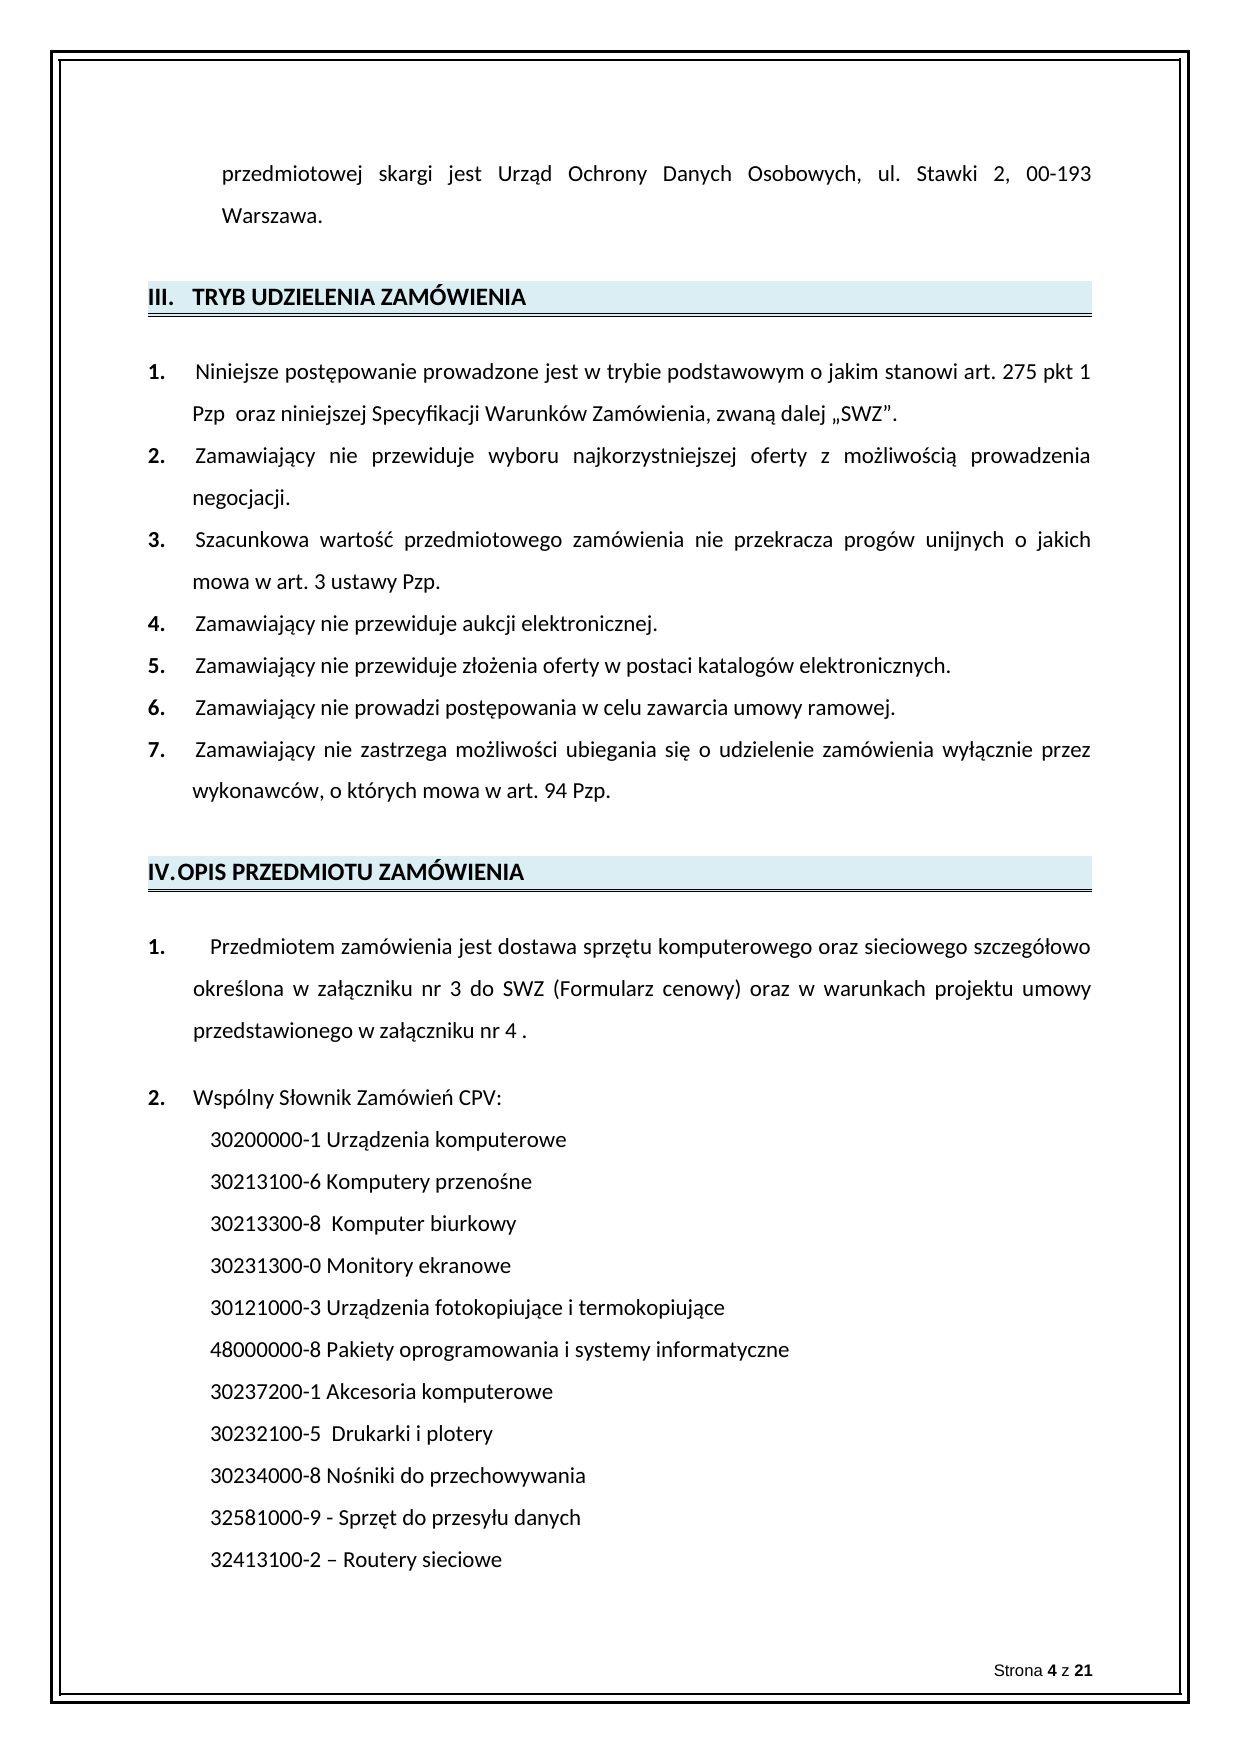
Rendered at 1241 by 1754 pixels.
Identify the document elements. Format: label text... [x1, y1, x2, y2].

list Przedmiotem zamówienia jest dostawa sprzętu komputerowego oraz sieciowego szczegółowo określona w załączniku nr 3 do SWZ (Formularz cenowy) oraz w warunkach projektu umowy przedstawionego w załączniku nr 4 . [148, 932, 1092, 1044]
text 30234000-8 Nośniki do przechowywania [210, 1461, 1092, 1489]
list Zamawiający nie prowadzi postępowania w celu zawarcia umowy ramowej. [148, 693, 1092, 721]
text 30232100-5 Drukarki i plotery [210, 1419, 1092, 1447]
text 30231300-0 Monitory ekranowe [210, 1251, 1092, 1279]
text 48000000-8 Pakiety oprogramowania i systemy informatyczne [210, 1335, 1092, 1363]
list Zamawiający nie przewiduje aukcji elektronicznej. [148, 609, 1092, 637]
text 30213100-6 Komputery przenośne [210, 1167, 1092, 1195]
list 32413100-2 – Routery sieciowe [210, 1545, 1092, 1573]
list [180, 159, 1092, 229]
list Szacunkowa wartość przedmiotowego zamówienia nie przekracza progów unijnych o jakich mowa w art. 3 ustawy Pzp. [148, 525, 1092, 595]
text 30237200-1 Akcesoria komputerowe [210, 1377, 1092, 1405]
list Wspólny Słownik Zamówień CPV: [148, 1083, 1092, 1111]
list Zamawiający nie przewiduje złożenia oferty w postaci katalogów elektronicznych. [148, 651, 1092, 679]
list 30200000-1 Urządzenia komputerowe [210, 1125, 1092, 1153]
list Zamawiający nie przewiduje wyboru najkorzystniejszej oferty z możliwością prowadzenia negocjacji. [148, 441, 1092, 511]
text 30121000-3 Urządzenia fotokopiujące i termokopiujące [210, 1293, 1092, 1321]
list Niniejsze postępowanie prowadzone jest w trybie podstawowym o jakim stanowi art. 275 pkt 1 Pzp oraz niniejszej Specyfikacji Warunków Zamówienia, zwaną dalej „SWZ”. [148, 357, 1092, 427]
text 30213300-8 Komputer biurkowy [210, 1209, 1092, 1237]
list TRYB UDZIELENIA ZAMÓWIENIA [148, 281, 1092, 313]
text 32581000-9 - Sprzęt do przesyłu danych [210, 1503, 1092, 1531]
list OPIS PRZEDMIOTU ZAMÓWIENIA [148, 856, 1092, 889]
list Zamawiający nie zastrzega możliwości ubiegania się o udzielenie zamówienia wyłącznie przez wykonawców, o których mowa w art. 94 Pzp. [148, 735, 1092, 805]
